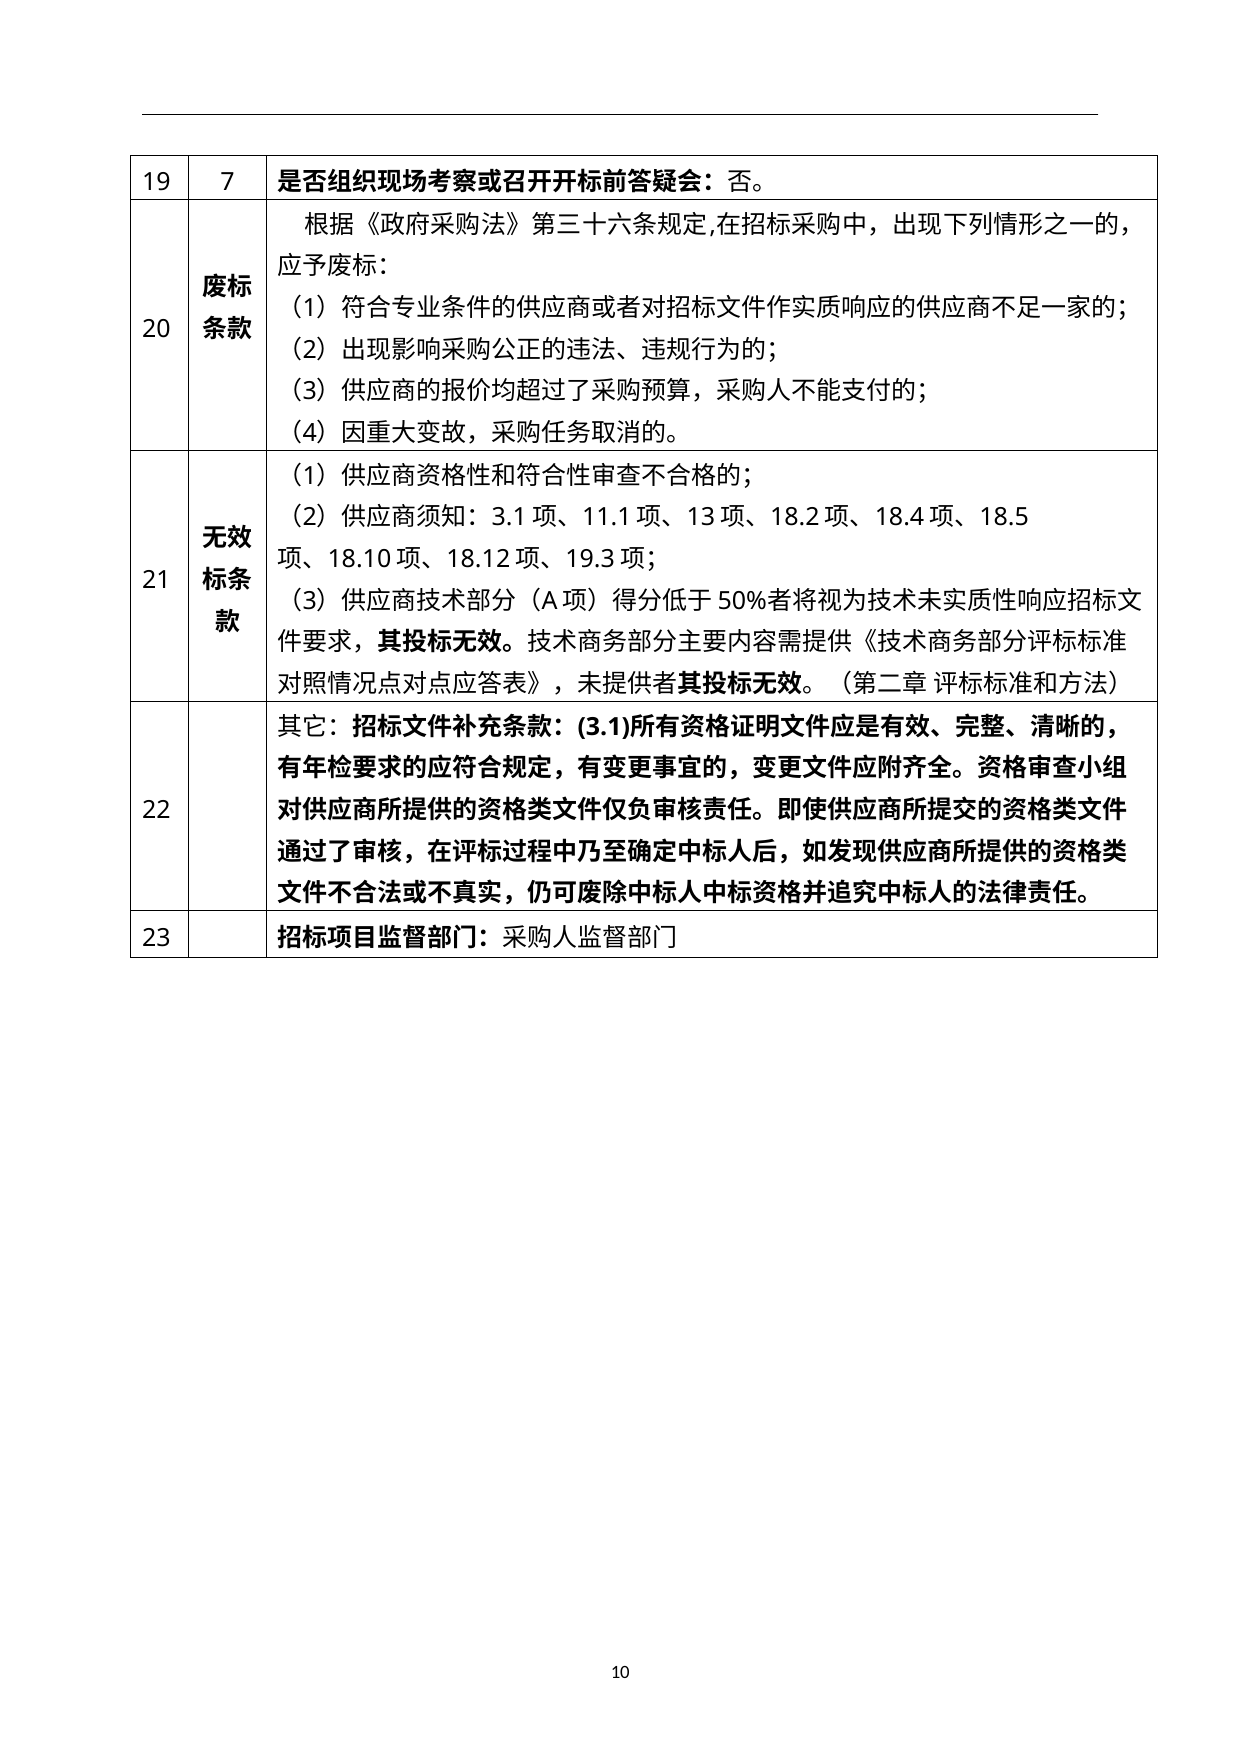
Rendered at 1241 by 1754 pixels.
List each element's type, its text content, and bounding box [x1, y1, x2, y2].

table_cell 废标 条款 [189, 200, 266, 450]
table_cell 21 [131, 451, 188, 701]
table_cell 其它：招标文件补充条款：(3.1)所有资格证明文件应是有效、完整、清晰的，有年检要求的应符合规定，有变更事宜的，变更文件应附齐全。资格审查小组对供应商所提供的资格类文件仅负审核责任。即使供应商所提交的资格类文件通过了审核，在评标过程中乃至确定中标人后，如发现供应商所提供的资格类文件不合法或不真实，仍可废除中标人中标资格并追究中标人的法律责任。 [267, 702, 1157, 910]
table_cell 供应商资格性和符合性审查不合格的； 供应商须知：3.1项、11.1项、13项、18.2项、18.4项、18.5项、18.10项、18.12项、19.3项； 供应商技术部分（A项）得分低于50%者将视为技术未实质性响应招标文件要求，其投标无效。技术商务部分主要内容需提供《技术商务部分评标标准对照情况点对点应答表》，未提供者其投标无效。（第二章 评标标准和方法） [267, 451, 1157, 701]
table_cell 22 [131, 702, 188, 910]
table_cell 23 [131, 911, 188, 957]
table_cell 招标项目监督部门：采购人监督部门 [267, 911, 1157, 957]
table_cell 根据《政府采购法》第三十六条规定,在招标采购中，出现下列情形之一的，应予废标： （1）符合专业条件的供应商或者对招标文件作实质响应的供应商不足一家的； （2）出现影响采购公正的违法、违规行为的； （3）供应商的报价均超过了采购预算，采购人不能支付的； （4）因重大变故，采购任务取消的。 [267, 200, 1157, 450]
table_cell 是否组织现场考察或召开开标前答疑会：否。 [267, 156, 1157, 199]
table_cell [189, 911, 266, 957]
table_cell 19 [131, 156, 188, 199]
table_cell 20 [131, 200, 188, 450]
table_cell 无效标条款 [189, 451, 266, 701]
table_cell [189, 702, 266, 910]
table_cell 7 [189, 156, 266, 199]
